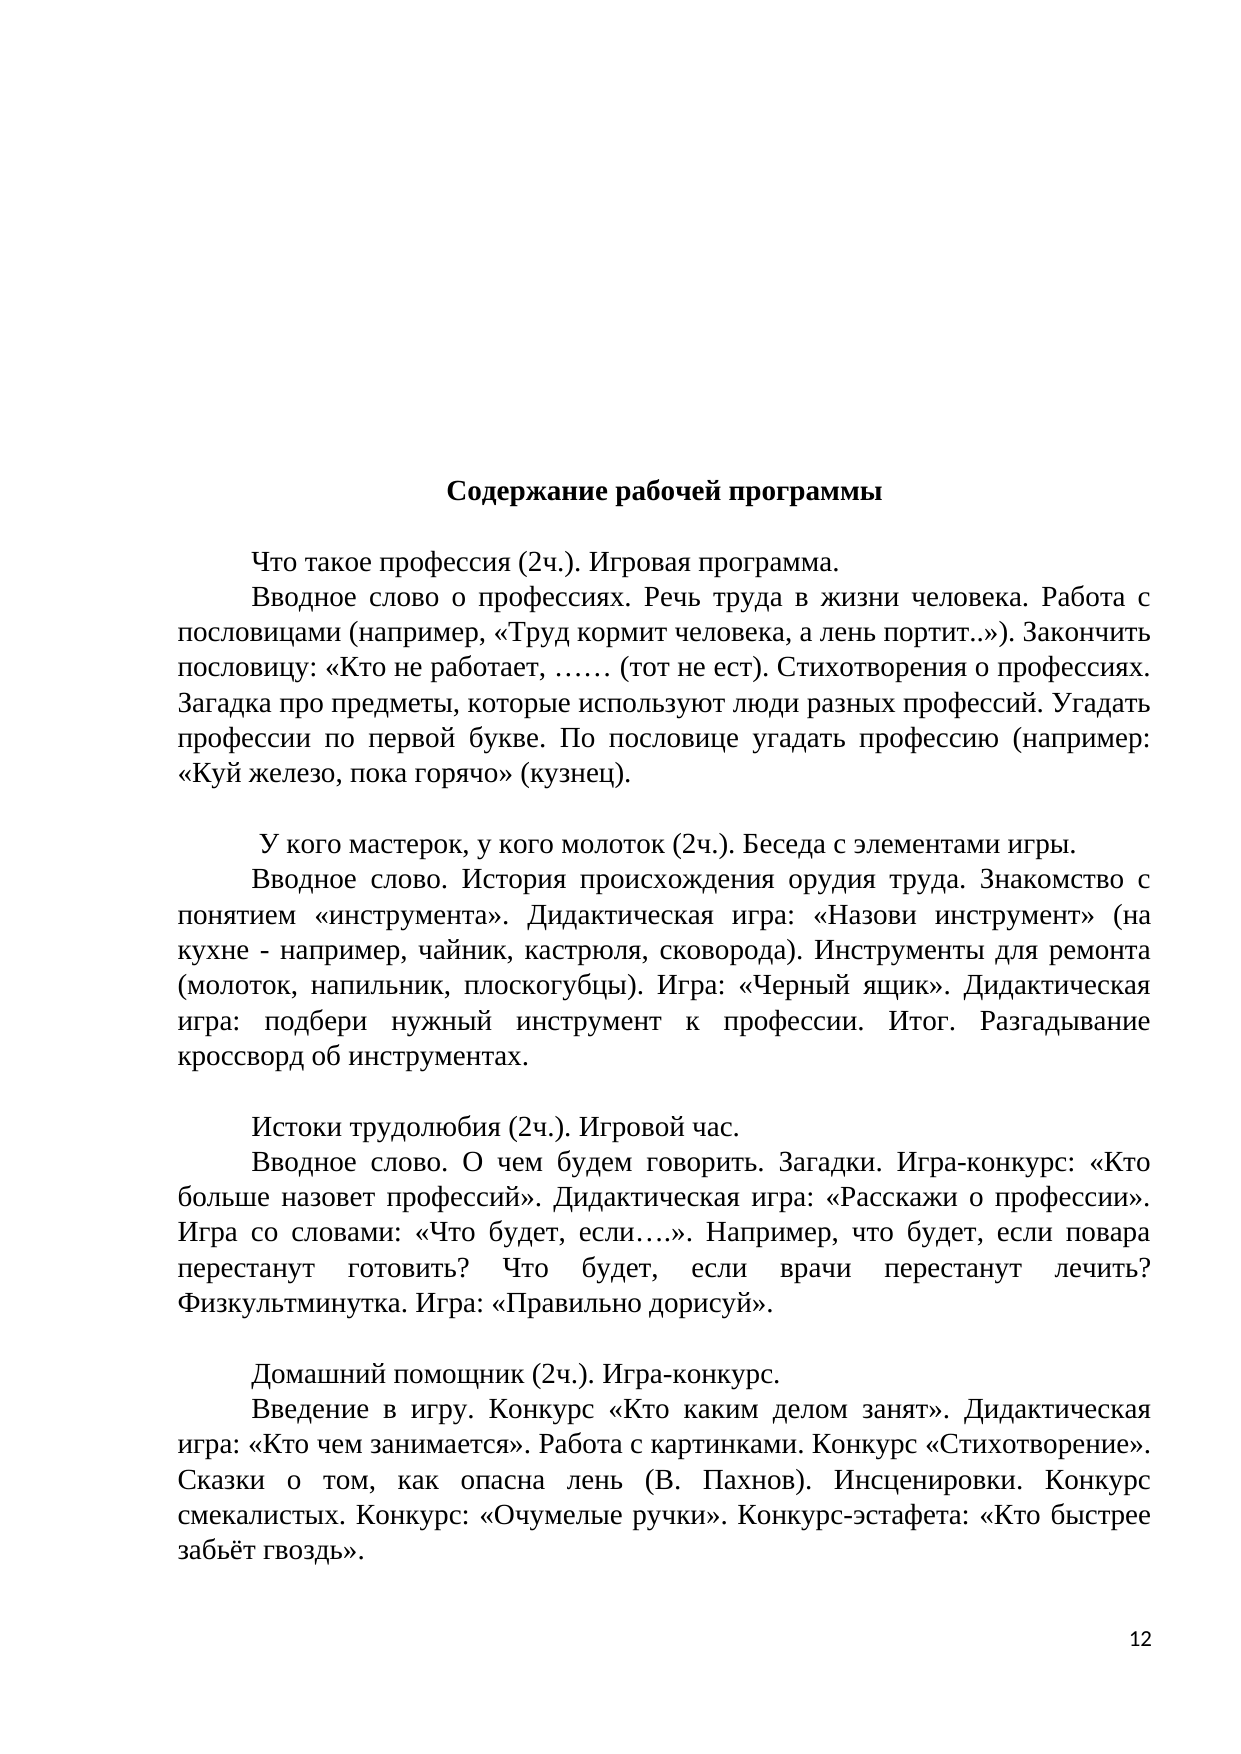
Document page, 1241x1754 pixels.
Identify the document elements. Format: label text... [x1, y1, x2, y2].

text Что такое профессия (2ч.). Игровая программа. [177, 542, 1152, 577]
text Истоки трудолюбия (2ч.). Игровой час. [177, 1107, 1152, 1142]
text У кого мастерок, у кого молоток (2ч.). Беседа с элементами игры. [177, 824, 1152, 860]
text Домашний помощник (2ч.). Игра-конкурс. [177, 1354, 1152, 1389]
text Вводное слово. История происхождения орудия труда. Знакомство с понятием «инструмента». Дидактическая игра: «Назови инструмент» (на кухне - например, чайник, кастрюля, сковорода). Инструменты для ремонта (молоток, напильник, плоскогубцы). Игра: «Черный ящик». Дидактическая игра: подбери нужный инструмент к профессии. Итог. Разгадывание кроссворд об инструментах. [177, 860, 1152, 1072]
text Вводное слово. О чем будем говорить. Загадки. Игра-конкурс: «Кто больше назовет профессий». Дидактическая игра: «Расскажи о профессии». Игра со словами: «Что будет, если….». Например, что будет, если повара перестанут готовить? Что будет, если врачи перестанут лечить? Физкультминутка. Игра: «Правильно дорисуй». [177, 1142, 1152, 1319]
text Содержание рабочей программы [177, 471, 1152, 507]
text Введение в игру. Конкурс «Кто каким делом занят». Дидактическая игра: «Кто чем занимается». Работа с картинками. Конкурс «Стихотворение». Сказки о том, как опасна лень (В. Пахнов). Инсценировки. Конкурс смекалистых. Конкурс: «Очумелые ручки». Конкурс-эстафета: «Кто быстрее забьёт гвоздь». [177, 1389, 1152, 1566]
text Вводное слово о профессиях. Речь труда в жизни человека. Работа с пословицами (например, «Труд кормит человека, а лень портит..»). Закончить пословицу: «Кто не работает, …… (тот не ест). Стихотворения о профессиях. Загадка про предметы, которые используют люди разных профессий. Угадать профессии по первой букве. По пословице угадать профессию (например: «Куй железо, пока горячо» (кузнец). [177, 577, 1152, 789]
